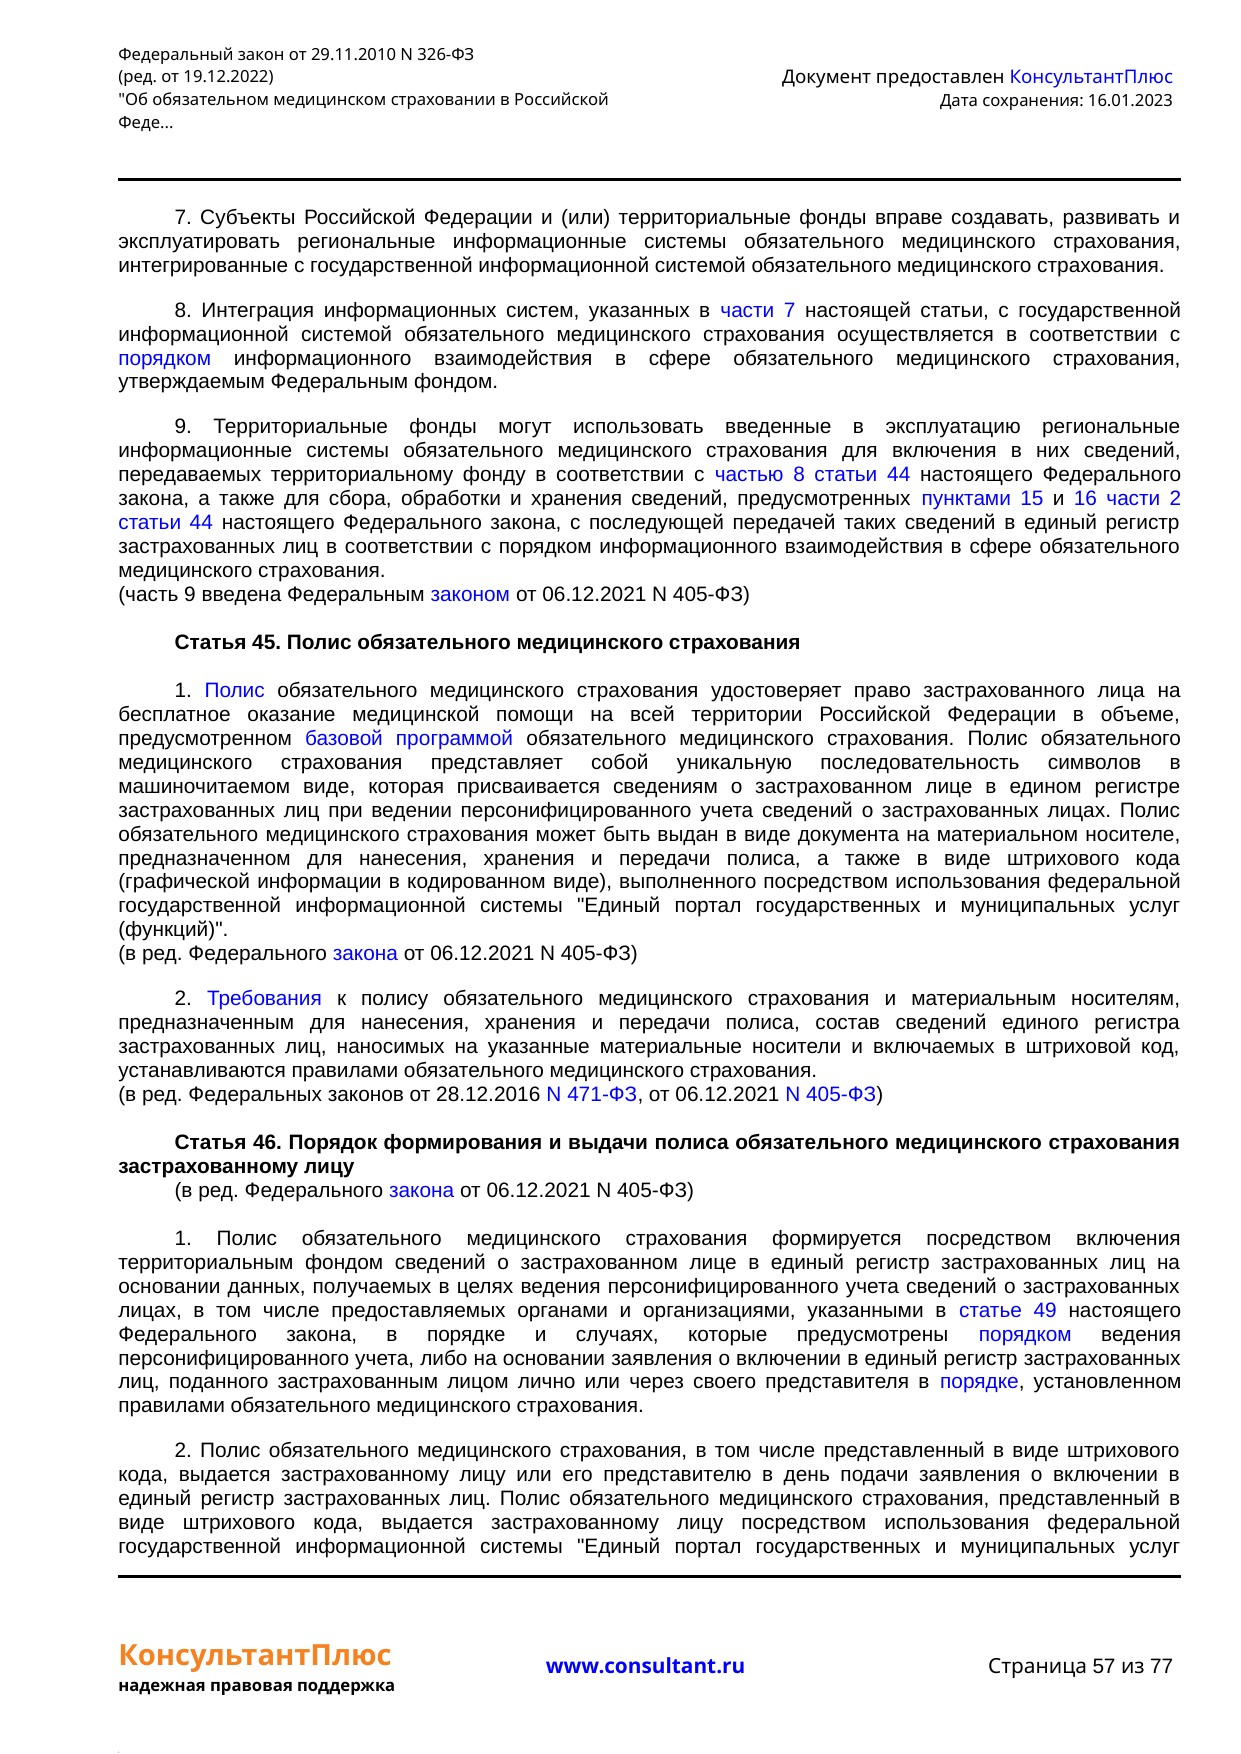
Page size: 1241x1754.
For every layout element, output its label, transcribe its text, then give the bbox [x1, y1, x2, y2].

text (в ред. Федерального закона от 06.12.2021 N 405-ФЗ) [118, 941, 1181, 965]
text 8. Интеграция информационных систем, указанных в части 7 настоящей статьи, с государственной информационной системой обязательного медицинского страхования осуществляется в соответствии с порядком информационного взаимодействия в сфере обязательного медицинского страхования, утверждаемым Федеральным фондом. [118, 297, 1181, 393]
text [118, 1438, 1181, 1558]
text 1. Полис обязательного медицинского страхования удостоверяет право застрахованного лица на бесплатное оказание медицинской помощи на всей территории Российской Федерации в объеме, предусмотренном базовой программой обязательного медицинского страхования. Полис обязательного медицинского страхования представляет собой уникальную последовательность символов в машиночитаемом виде, которая присваивается сведениям о застрахованном лице в едином регистре застрахованных лиц при ведении персонифицированного учета сведений о застрахованных лицах. Полис обязательного медицинского страхования может быть выдан в виде документа на материальном носителе, предназначенном для нанесения, хранения и передачи полиса, а также в виде штрихового кода (графической информации в кодированном виде), выполненного посредством использования федеральной государственной информационной системы "Единый портал государственных и муниципальных услуг (функций)". [118, 678, 1181, 941]
title Статья 46. Порядок формирования и выдачи полиса обязательного медицинского страхования застрахованному лицу [118, 1130, 1181, 1178]
text 1. Полис обязательного медицинского страхования формируется посредством включения территориальным фондом сведений о застрахованном лице в единый регистр застрахованных лиц на основании данных, получаемых в целях ведения персонифицированного учета сведений о застрахованных лицах, в том числе предоставляемых органами и организациями, указанными в статье 49 настоящего Федерального закона, в порядке и случаях, которые предусмотрены порядком ведения персонифицированного учета, либо на основании заявления о включении в единый регистр застрахованных лиц, поданного застрахованным лицом лично или через своего представителя в порядке, установленном правилами обязательного медицинского страхования. [118, 1226, 1181, 1417]
title Статья 45. Полис обязательного медицинского страхования [118, 630, 1181, 654]
text 2. Требования к полису обязательного медицинского страхования и материальным носителям, предназначенным для нанесения, хранения и передачи полиса, состав сведений единого регистра застрахованных лиц, наносимых на указанные материальные носители и включаемых в штриховой код, устанавливаются правилами обязательного медицинского страхования. [118, 986, 1181, 1082]
text (в ред. Федеральных законов от 28.12.2016 N 471-ФЗ, от 06.12.2021 N 405-ФЗ) [118, 1082, 1181, 1106]
text 7. Субъекты Российской Федерации и (или) территориальные фонды вправе создавать, развивать и эксплуатировать региональные информационные системы обязательного медицинского страхования, интегрированные с государственной информационной системой обязательного медицинского страхования. [118, 205, 1181, 277]
text 9. Территориальные фонды могут использовать введенные в эксплуатацию региональные информационные системы обязательного медицинского страхования для включения в них сведений, передаваемых территориальному фонду в соответствии с частью 8 статьи 44 настоящего Федерального закона, а также для сбора, обработки и хранения сведений, предусмотренных пунктами 15 и 16 части 2 статьи 44 настоящего Федерального закона, с последующей передачей таких сведений в единый регистр застрахованных лиц в соответствии с порядком информационного взаимодействия в сфере обязательного медицинского страхования. [118, 414, 1181, 582]
text (часть 9 введена Федеральным законом от 06.12.2021 N 405-ФЗ) [118, 582, 1181, 606]
text (в ред. Федерального закона от 06.12.2021 N 405-ФЗ) [118, 1178, 1181, 1202]
